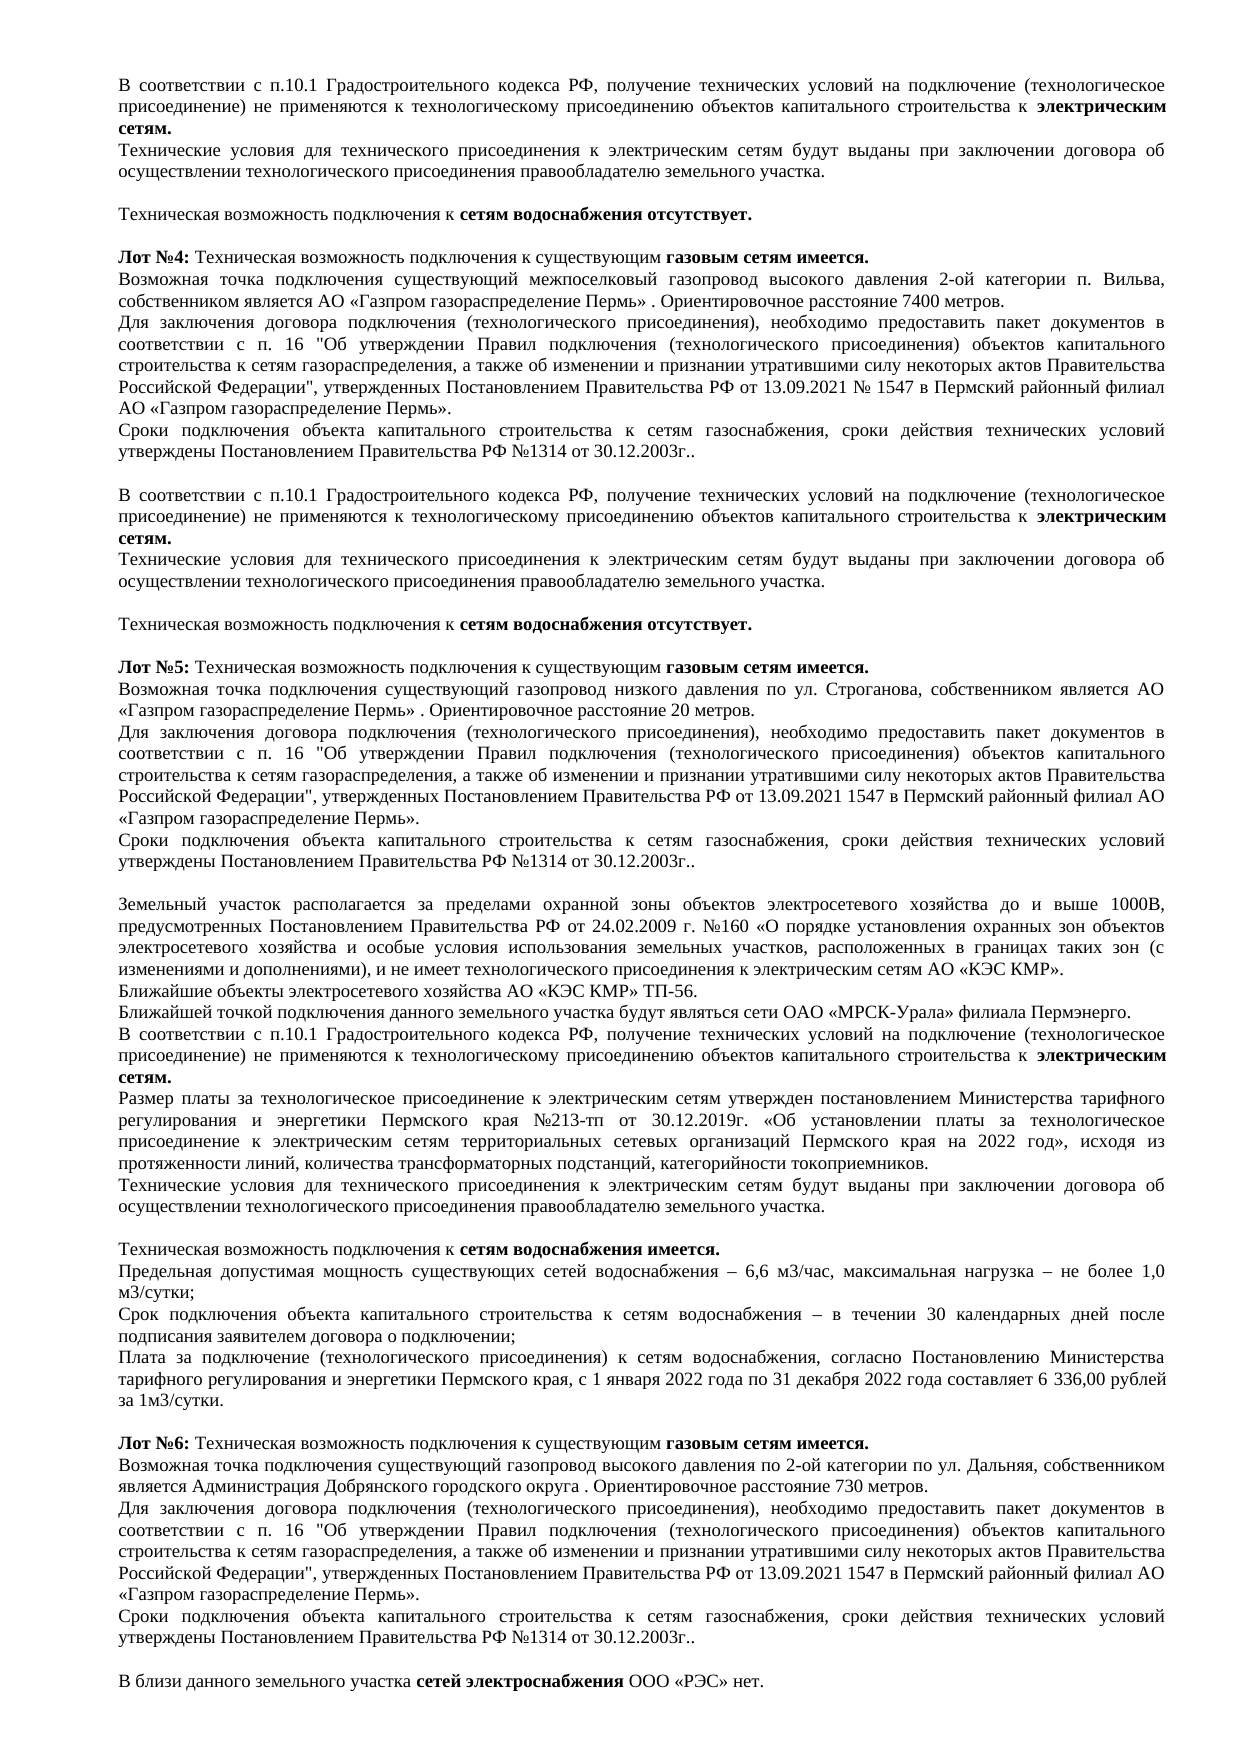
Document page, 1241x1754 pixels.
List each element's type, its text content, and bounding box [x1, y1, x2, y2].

text Для заключения договора подключения (технологического присоединения), необходимо предоставить пакет документов в соответствии с п. 16 "Об утверждении Правил подключения (технологического присоединения) объектов капитального строительства к сетям газораспределения, а также об изменении и признании утратившими силу некоторых актов Правительства Российской Федерации", утвержденных Постановлением Правительства РФ от 13.09.2021 1547 в Пермский районный филиал АО «Газпром газораспределение Пермь». [118, 721, 1167, 828]
text Плата за подключение (технологического присоединения) к сетям водоснабжения, согласно Постановлению Министерства тарифного регулирования и энергетики Пермского края, с 1 января 2022 года по 31 декабря 2022 года составляет 6 336,00 рублей за 1м3/сутки. [118, 1346, 1167, 1411]
text Возможная точка подключения существующий межпоселковый газопровод высокого давления 2-ой категории п. Вильва, собственником является АО «Газпром газораспределение Пермь» . Ориентировочное расстояние 7400 метров. [118, 268, 1167, 311]
text Земельный участок располагается за пределами охранной зоны объектов электросетевого хозяйства до и выше 1000В, предусмотренных Постановлением Правительства РФ от 24.02.2009 г. №160 «О порядке установления охранных зон объектов электросетевого хозяйства и особые условия использования земельных участков, расположенных в границах таких зон (с изменениями и дополнениями), и не имеет технологического присоединения к электрическим сетям АО «КЭС КМР». [118, 893, 1167, 979]
text Срок подключения объекта капитального строительства к сетям водоснабжения – в течении 30 календарных дней после подписания заявителем договора о подключении; [118, 1303, 1167, 1346]
text Техническая возможность подключения к сетям водоснабжения имеется. [118, 1238, 1167, 1260]
text Ближайшие объекты электросетевого хозяйства АО «КЭС КМР» ТП-56. [118, 979, 1167, 1001]
text В соответствии с п.10.1 Градостроительного кодекса РФ, получение технических условий на подключение (технологическое присоединение) не применяются к технологическому присоединению объектов капитального строительства к электрическим сетям. [118, 483, 1167, 548]
text Размер платы за технологическое присоединение к электрическим сетям утвержден постановлением Министерства тарифного регулирования и энергетики Пермского края №213-тп от 30.12.2019г. «Об установлении платы за технологическое присоединение к электрическим сетям территориальных сетевых организаций Пермского края на 2022 год», исходя из протяженности линий, количества трансформаторных подстанций, категорийности токоприемников. [118, 1087, 1167, 1173]
text Техническая возможность подключения к сетям водоснабжения отсутствует. [118, 613, 1167, 634]
text Ближайшей точкой подключения данного земельного участка будут являться сети ОАО «МРСК-Урала» филиала Пермэнерго. [118, 1001, 1167, 1023]
text Технические условия для технического присоединения к электрическим сетям будут выданы при заключении договора об осуществлении технологического присоединения правообладателю земельного участка. [118, 1173, 1167, 1217]
text Лот №6: Техническая возможность подключения к существующим газовым сетям имеется. [118, 1432, 1167, 1454]
text Технические условия для технического присоединения к электрическим сетям будут выданы при заключении договора об осуществлении технологического присоединения правообладателю земельного участка. [118, 548, 1167, 591]
text Технические условия для технического присоединения к электрическим сетям будут выданы при заключении договора об осуществлении технологического присоединения правообладателю земельного участка. [118, 138, 1167, 182]
text Для заключения договора подключения (технологического присоединения), необходимо предоставить пакет документов в соответствии с п. 16 "Об утверждении Правил подключения (технологического присоединения) объектов капитального строительства к сетям газораспределения, а также об изменении и признании утратившими силу некоторых актов Правительства Российской Федерации", утвержденных Постановлением Правительства РФ от 13.09.2021 1547 в Пермский районный филиал АО «Газпром газораспределение Пермь». [118, 1497, 1167, 1605]
text Лот №5: Техническая возможность подключения к существующим газовым сетям имеется. [118, 656, 1167, 678]
text Предельная допустимая мощность существующих сетей водоснабжения – 6,6 м3/час, максимальная нагрузка – не более 1,0 м3/сутки; [118, 1260, 1167, 1303]
text В соответствии с п.10.1 Градостроительного кодекса РФ, получение технических условий на подключение (технологическое присоединение) не применяются к технологическому присоединению объектов капитального строительства к электрическим сетям. [118, 1023, 1167, 1087]
text В близи данного земельного участка сетей электроснабжения ООО «РЭС» нет. [118, 1669, 1167, 1691]
text Возможная точка подключения существующий газопровод низкого давления по ул. Строганова, собственником является АО «Газпром газораспределение Пермь» . Ориентировочное расстояние 20 метров. [118, 678, 1167, 721]
text Техническая возможность подключения к сетям водоснабжения отсутствует. [118, 203, 1167, 225]
text В соответствии с п.10.1 Градостроительного кодекса РФ, получение технических условий на подключение (технологическое присоединение) не применяются к технологическому присоединению объектов капитального строительства к электрическим сетям. [118, 74, 1167, 138]
text Возможная точка подключения существующий газопровод высокого давления по 2-ой категории по ул. Дальняя, собственником является Администрация Добрянского городского округа . Ориентировочное расстояние 730 метров. [118, 1454, 1167, 1497]
text Лот №4: Техническая возможность подключения к существующим газовым сетям имеется. [118, 246, 1167, 268]
